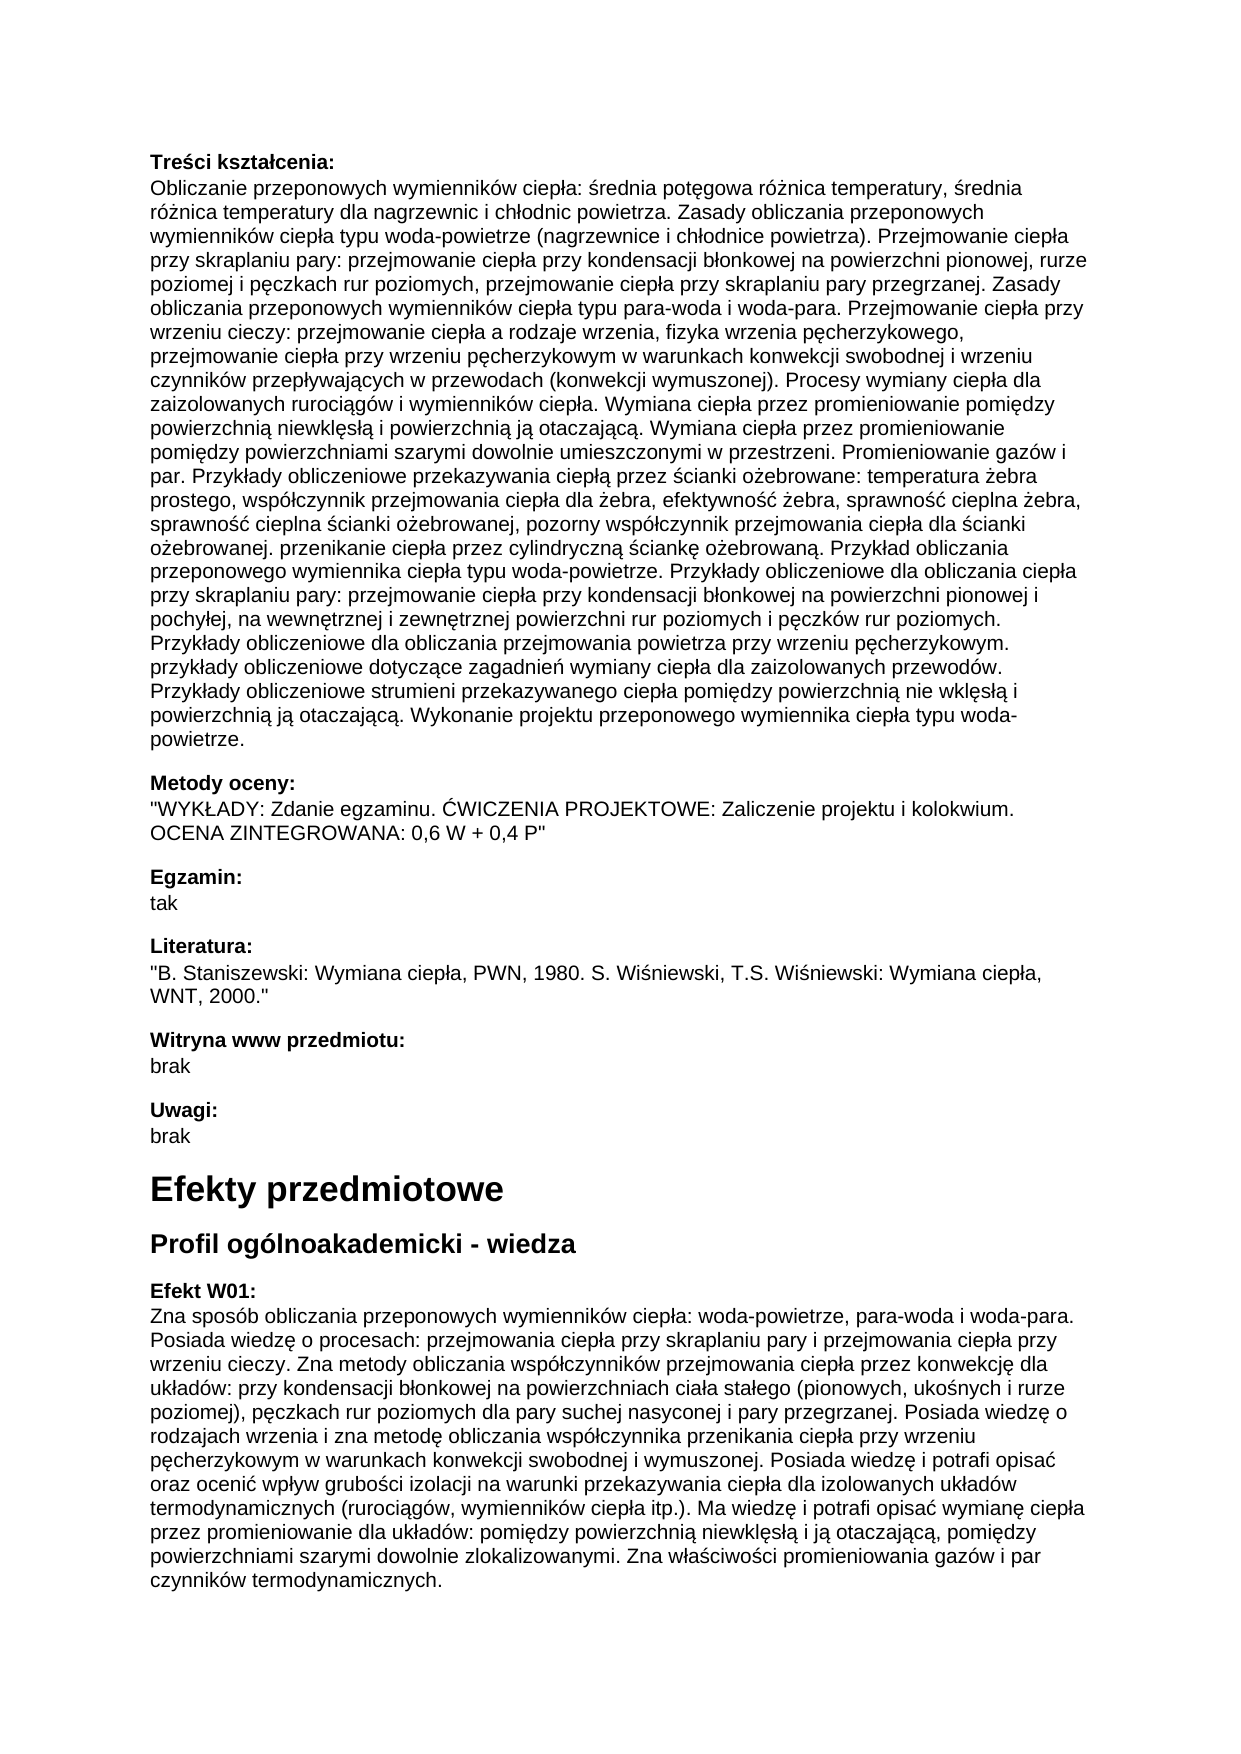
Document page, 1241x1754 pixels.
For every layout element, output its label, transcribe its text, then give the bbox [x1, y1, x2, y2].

text Obliczanie przeponowych wymienników ciepła: średnia potęgowa różnica temperatury, średnia różnica temperatury dla nagrzewnic i chłodnic powietrza. Zasady obliczania przeponowych wymienników ciepła typu woda-powietrze (nagrzewnice i chłodnice powietrza). Przejmowanie ciepła przy skraplaniu pary: przejmowanie ciepła przy kondensacji błonkowej na powierzchni pionowej, rurze poziomej i pęczkach rur poziomych, przejmowanie ciepła przy skraplaniu pary przegrzanej. Zasady obliczania przeponowych wymienników ciepła typu para-woda i woda-para. Przejmowanie ciepła przy wrzeniu cieczy: przejmowanie ciepła a rodzaje wrzenia, fizyka wrzenia pęcherzykowego, przejmowanie ciepła przy wrzeniu pęcherzykowym w warunkach konwekcji swobodnej i wrzeniu czynników przepływających w przewodach (konwekcji wymuszonej). Procesy wymiany ciepła dla zaizolowanych rurociągów i wymienników ciepła. Wymiana ciepła przez promieniowanie pomiędzy powierzchnią niewklęsłą i powierzchnią ją otaczającą. Wymiana ciepła przez promieniowanie pomiędzy powierzchniami szarymi dowolnie umieszczonymi w przestrzeni. Promieniowanie gazów i par. Przykłady obliczeniowe przekazywania ciepłą przez ścianki ożebrowane: temperatura żebra prostego, współczynnik przejmowania ciepła dla żebra, efektywność żebra, sprawność cieplna żebra, sprawność cieplna ścianki ożebrowanej, pozorny współczynnik przejmowania ciepła dla ścianki ożebrowanej. przenikanie ciepła przez cylindryczną ściankę ożebrowaną. Przykład obliczania przeponowego wymiennika ciepła typu woda-powietrze. Przykłady obliczeniowe dla obliczania ciepła przy skraplaniu pary: przejmowanie ciepła przy kondensacji błonkowej na powierzchni pionowej i pochyłej, na wewnętrznej i zewnętrznej powierzchni rur poziomych i pęczków rur poziomych. Przykłady obliczeniowe dla obliczania przejmowania powietrza przy wrzeniu pęcherzykowym. przykłady obliczeniowe dotyczące zagadnień wymiany ciepła dla zaizolowanych przewodów. Przykłady obliczeniowe strumieni przekazywanego ciepła pomiędzy powierzchnią nie wklęsłą i powierzchnią ją otaczającą. Wykonanie projektu przeponowego wymiennika ciepła typu woda-powietrze. [150, 176, 1090, 751]
text brak [150, 1054, 1090, 1078]
text Metody oceny: [150, 771, 1090, 795]
text "WYKŁADY: Zdanie egzaminu. ĆWICZENIA PROJEKTOWE: Zaliczenie projektu i kolokwium. OCENA ZINTEGROWANA: 0,6 W + 0,4 P" [150, 797, 1090, 845]
text Zna sposób obliczania przeponowych wymienników ciepła: woda-powietrze, para-woda i woda-para. Posiada wiedzę o procesach: przejmowania ciepła przy skraplaniu pary i przejmowania ciepła przy wrzeniu cieczy. Zna metody obliczania współczynników przejmowania ciepła przez konwekcję dla układów: przy kondensacji błonkowej na powierzchniach ciała stałego (pionowych, ukośnych i rurze poziomej), pęczkach rur poziomych dla pary suchej nasyconej i pary przegrzanej. Posiada wiedzę o rodzajach wrzenia i zna metodę obliczania współczynnika przenikania ciepła przy wrzeniu pęcherzykowym w warunkach konwekcji swobodnej i wymuszonej. Posiada wiedzę i potrafi opisać oraz ocenić wpływ grubości izolacji na warunki przekazywania ciepła dla izolowanych układów termodynamicznych (rurociągów, wymienników ciepła itp.). Ma wiedzę i potrafi opisać wymianę ciepła przez promieniowanie dla układów: pomiędzy powierzchnią niewklęsłą i ją otaczającą, pomiędzy powierzchniami szarymi dowolnie zlokalizowanymi. Zna właściwości promieniowania gazów i par czynników termodynamicznych. [150, 1304, 1090, 1592]
text "B. Staniszewski: Wymiana ciepła, PWN, 1980. S. Wiśniewski, T.S. Wiśniewski: Wymiana ciepła, WNT, 2000." [150, 960, 1090, 1008]
subtitle Efekty przedmiotowe [150, 1168, 1090, 1208]
text Literatura: [150, 934, 1090, 958]
text Egzamin: [150, 864, 1090, 888]
text Efekt W01: [150, 1279, 1090, 1303]
subtitle Profil ogólnoakademicki - wiedza [150, 1228, 1090, 1259]
text tak [150, 891, 1090, 914]
text Witryna www przedmiotu: [150, 1028, 1090, 1052]
text brak [150, 1124, 1090, 1148]
text Treści kształcenia: [150, 150, 1090, 174]
text Uwagi: [150, 1098, 1090, 1122]
